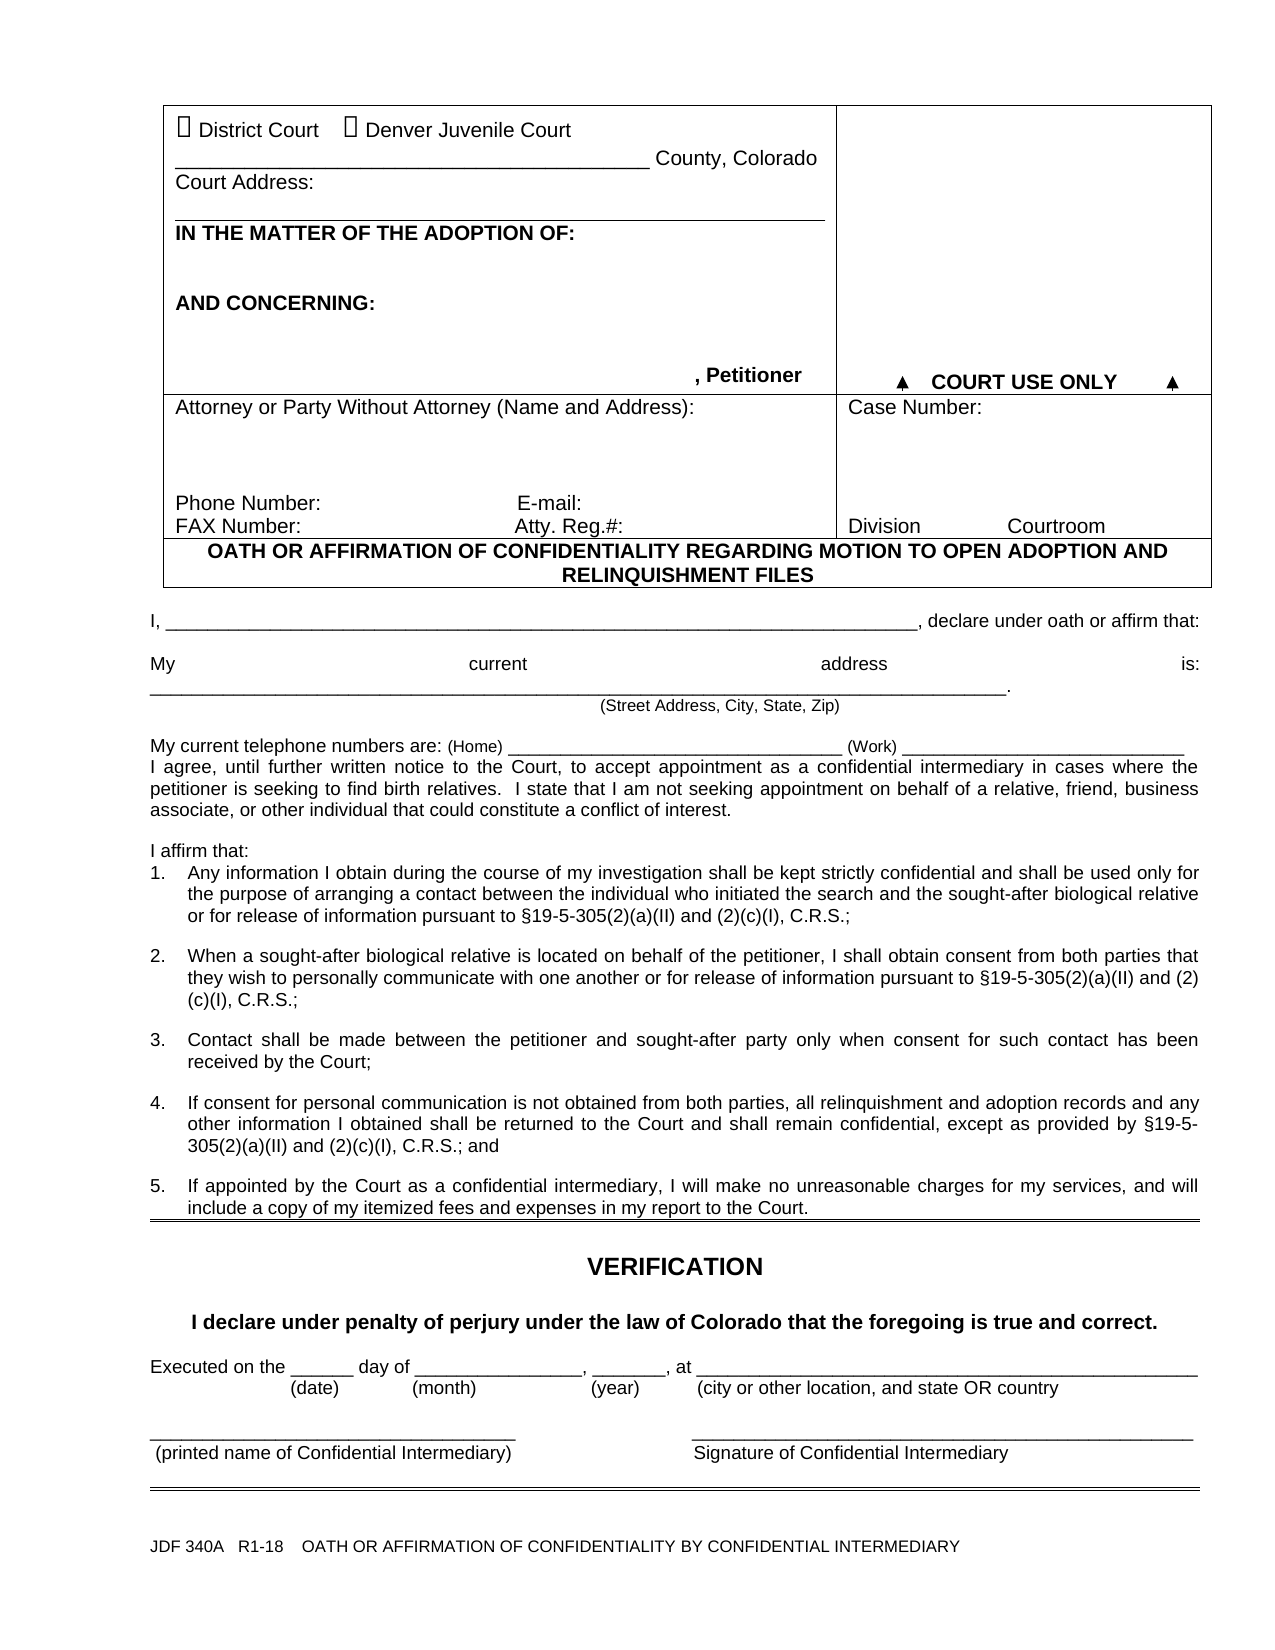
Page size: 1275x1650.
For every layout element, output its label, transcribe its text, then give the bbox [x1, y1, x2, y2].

text ___________________________________ ________________________________________________ [150, 1420, 1200, 1442]
table_header  District Court  Denver Juvenile Court _________________________________________ County, Colorado Court Address: IN THE MATTER OF THE ADOPTION OF: AND CONCERNING: , Petitioner [164, 106, 836, 393]
text My current address is: __________________________________________________________________________________. [150, 653, 1200, 696]
text (date) (month) (year) (city or other location, and state OR country [150, 1377, 1200, 1398]
list If consent for personal communication is not obtained from both parties, all relinquishment and adoption records and any other information I obtained shall be returned to the Court and shall remain confidential, except as provided by §19-5-305(2)(a)(II) and (2)(c)(I), C.R.S.; and [150, 1091, 1200, 1156]
list When a sought-after biological relative is located on behalf of the petitioner, I shall obtain consent from both parties that they wish to personally communicate with one another or for release of information pursuant to §19-5-305(2)(a)(II) and (2)(c)(I), C.R.S.; [150, 945, 1200, 1010]
table_header COURT USE ONLY [837, 106, 1211, 393]
list Any information I obtain during the course of my investigation shall be kept strictly confidential and shall be used only for the purpose of arranging a contact between the individual who initiated the search and the sought-after biological relative or for release of information pursuant to §19-5-305(2)(a)(II) and (2)(c)(I), C.R.S.; [150, 861, 1200, 926]
text Executed on the ______ day of ________________, _______, at ________________________________________________ [150, 1355, 1200, 1377]
list If appointed by the Court as a confidential intermediary, I will make no unreasonable charges for my services, and will include a copy of my itemized fees and expenses in my report to the Court. [150, 1175, 1200, 1218]
text My current telephone numbers are: (Home) ________________________________ (Work) ___________________________ [150, 734, 1200, 756]
text I, ________________________________________________________________________, declare under oath or affirm that: [150, 610, 1200, 631]
table_cell Attorney or Party Without Attorney (Name and Address): Phone Number: E-mail: FAX Number: Atty. Reg.#: [164, 395, 836, 538]
text I agree, until further written notice to the Court, to accept appointment as a confidential intermediary in cases where the petitioner is seeking to find birth relatives. I state that I am not seeking appointment on behalf of a relative, friend, business associate, or other individual that could constitute a conflict of interest. [150, 756, 1200, 821]
text (printed name of Confidential Intermediary) Signature of Confidential Intermediary [150, 1442, 1200, 1463]
table_cell OATH OR AFFIRMATION OF CONFIDENTIALITY REGARDING MOTION TO OPEN ADOPTION AND RELINQUISHMENT FILES [164, 539, 1211, 587]
table_cell Case Number: Division Courtroom [837, 395, 1211, 538]
list Contact shall be made between the petitioner and sought-after party only when consent for such contact has been received by the Court; [150, 1029, 1200, 1072]
text (Street Address, City, State, Zip) [150, 696, 1200, 715]
text I declare under penalty of perjury under the law of Colorado that the foregoing is true and correct. [150, 1310, 1200, 1334]
text I affirm that: [150, 840, 1200, 861]
subtitle VERIFICATION [150, 1252, 1200, 1281]
